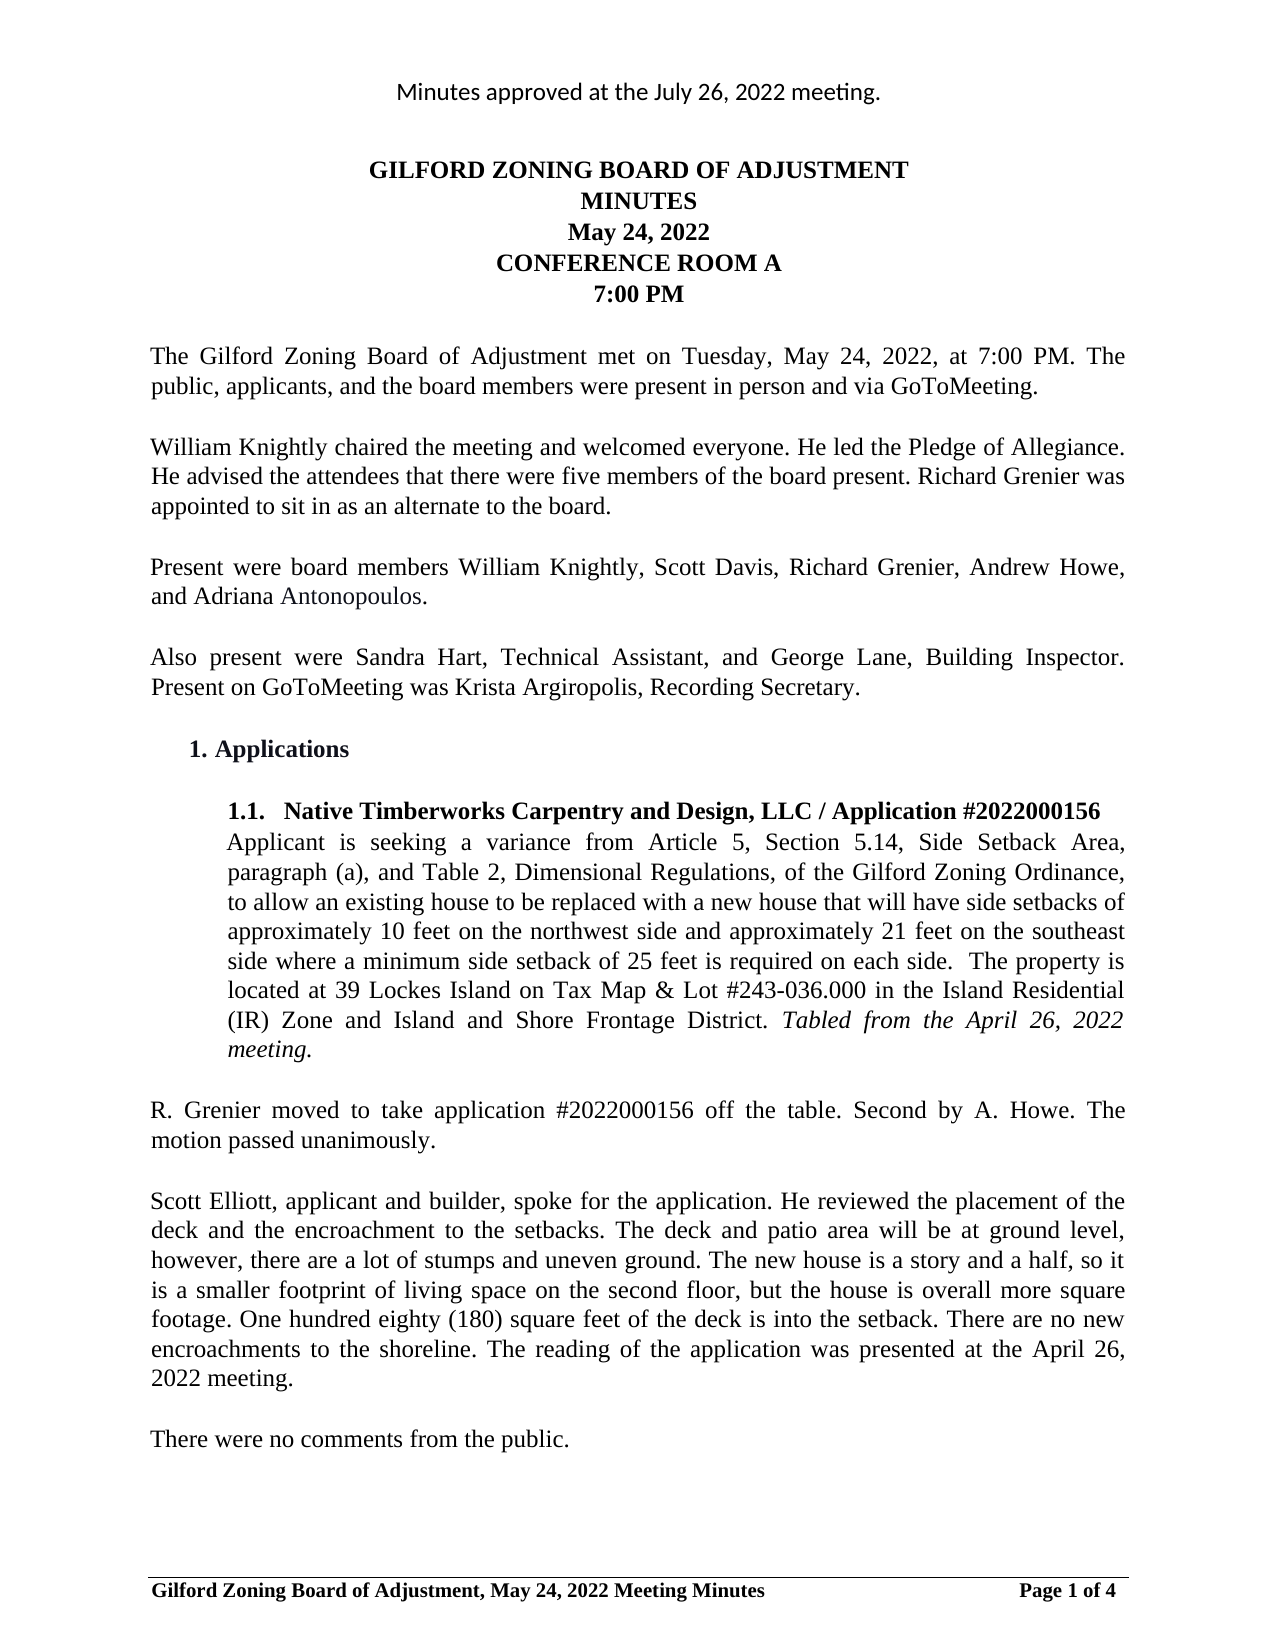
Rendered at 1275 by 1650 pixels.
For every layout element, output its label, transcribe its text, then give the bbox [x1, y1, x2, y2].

text CONFERENCE ROOM A [151, 248, 1126, 277]
text GILFORD ZONING BOARD OF ADJUSTMENT [151, 155, 1126, 184]
text Also present were Sandra Hart, Technical Assistant, and George Lane, Building Inspector. Present on GoToMeeting was Krista Argiropolis, Recording Secretary. [150, 642, 1126, 701]
text R. Grenier moved to take application #2022000156 off the table. Second by A. Howe. The motion passed unanimously. [150, 1096, 1126, 1154]
text William Knightly chaired the meeting and welcomed everyone. He led the Pledge of Allegiance. He advised the attendees that there were five members of the board present. Richard Grenier was appointed to sit in as an alternate to the board. [150, 432, 1126, 520]
subtitle 1.1. Native Timberworks Carpentry and Design, LLC / Application #2022000156 [227, 796, 1126, 825]
text 7:00 PM [151, 279, 1126, 308]
text 1. Applications [189, 734, 1126, 763]
text Applicant is seeking a variance from Article 5, Section 5.14, Side Setback Area, paragraph (a), and Table 2, Dimensional Regulations, of the Gilford Zoning Ordinance, to allow an existing house to be replaced with a new house that will have side setbacks of approximately 10 feet on the northwest side and approximately 21 feet on the southeast side where a minimum side setback of 25 feet is required on each side. The property is located at 39 Lockes Island on Tax Map & Lot #243-036.000 in the Island Residential (IR) Zone and Island and Shore Frontage District. Tabled from the April 26, 2022 meeting. [226, 827, 1126, 1063]
text Scott Elliott, applicant and builder, spoke for the application. He reviewed the placement of the deck and the encroachment to the setbacks. The deck and patio area will be at ground level, however, there are a lot of stumps and uneven ground. The new house is a story and a half, so it is a smaller footprint of living space on the second floor, but the house is overall more square footage. One hundred eighty (180) square feet of the deck is into the setback. There are no new encroachments to the shoreline. The reading of the application was presented at the April 26, 2022 meeting. [150, 1186, 1126, 1392]
text May 24, 2022 [151, 217, 1126, 246]
text Present were board members William Knightly, Scott Davis, Richard Grenier, Andrew Howe, and Adriana Antonopoulos. [150, 552, 1126, 610]
text The Gilford Zoning Board of Adjustment met on Tuesday, May 24, 2022, at 7:00 PM. The public, applicants, and the board members were present in person and via GoToMeeting. [150, 341, 1126, 399]
text MINUTES [151, 186, 1126, 215]
text There were no comments from the public. [150, 1424, 1126, 1453]
